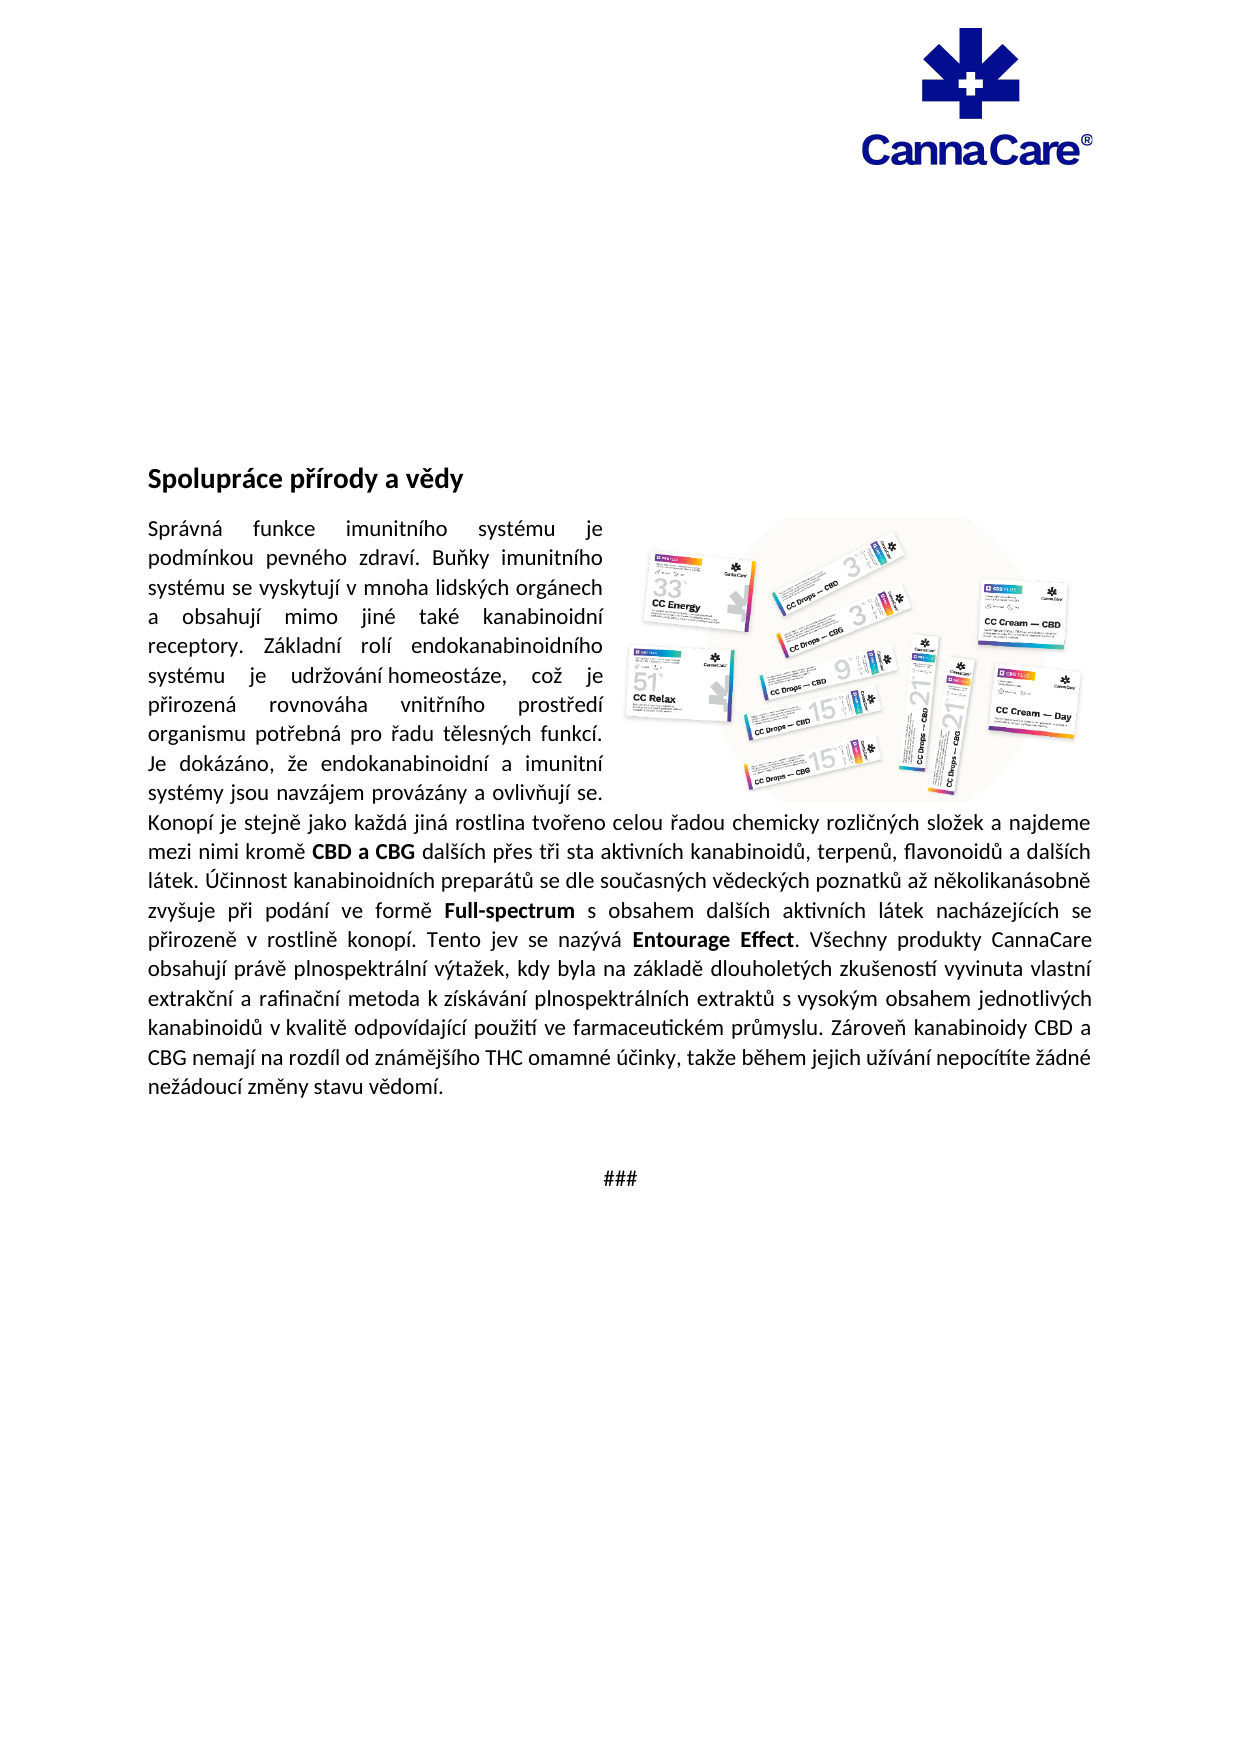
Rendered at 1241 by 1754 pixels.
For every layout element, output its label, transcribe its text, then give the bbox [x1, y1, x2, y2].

picture [622, 518, 1093, 802]
text Správná funkce imunitního systému je podmínkou pevného zdraví. Buňky imunitního systému se vyskytují v mnoha lidských orgánech a obsahují mimo jiné také kanabinoidní receptory. Základní rolí endokanabinoidního systému je udržování homeostáze, což je přirozená rovnováha vnitřního prostředí organismu potřebná pro řadu tělesných funkcí. Je dokázáno, že endokanabinoidní a imunitní systémy jsou navzájem provázány a ovlivňují se. Konopí je stejně jako každá jiná rostlina tvořeno celou řadou chemicky rozličných složek a najdeme mezi nimi kromě CBD a CBG dalších přes tři sta aktivních kanabinoidů, terpenů, flavonoidů a dalších látek. Účinnost kanabinoidních preparátů se dle současných vědeckých poznatků až několikanásobně zvyšuje při podání ve formě Full-spectrum s obsahem dalších aktivních látek nacházejících se přirozeně v rostlině konopí. Tento jev se nazývá Entourage Effect. Všechny produkty CannaCare obsahují právě plnospektrální výtažek, kdy byla na základě dlouholetých zkušeností vyvinuta vlastní extrakční a rafinační metoda k získávání plnospektrálních extraktů s vysokým obsahem jednotlivých kanabinoidů v kvalitě odpovídající použití ve farmaceutickém průmyslu. Zároveň kanabinoidy CBD a CBG nemají na rozdíl od známějšího THC omamné účinky, takže během jejich užívání nepocítíte žádné nežádoucí změny stavu vědomí. [148, 514, 1093, 1100]
picture [862, 28, 1093, 165]
text Spolupráce přírody a vědy [148, 460, 1093, 495]
text ### [148, 1164, 1093, 1192]
